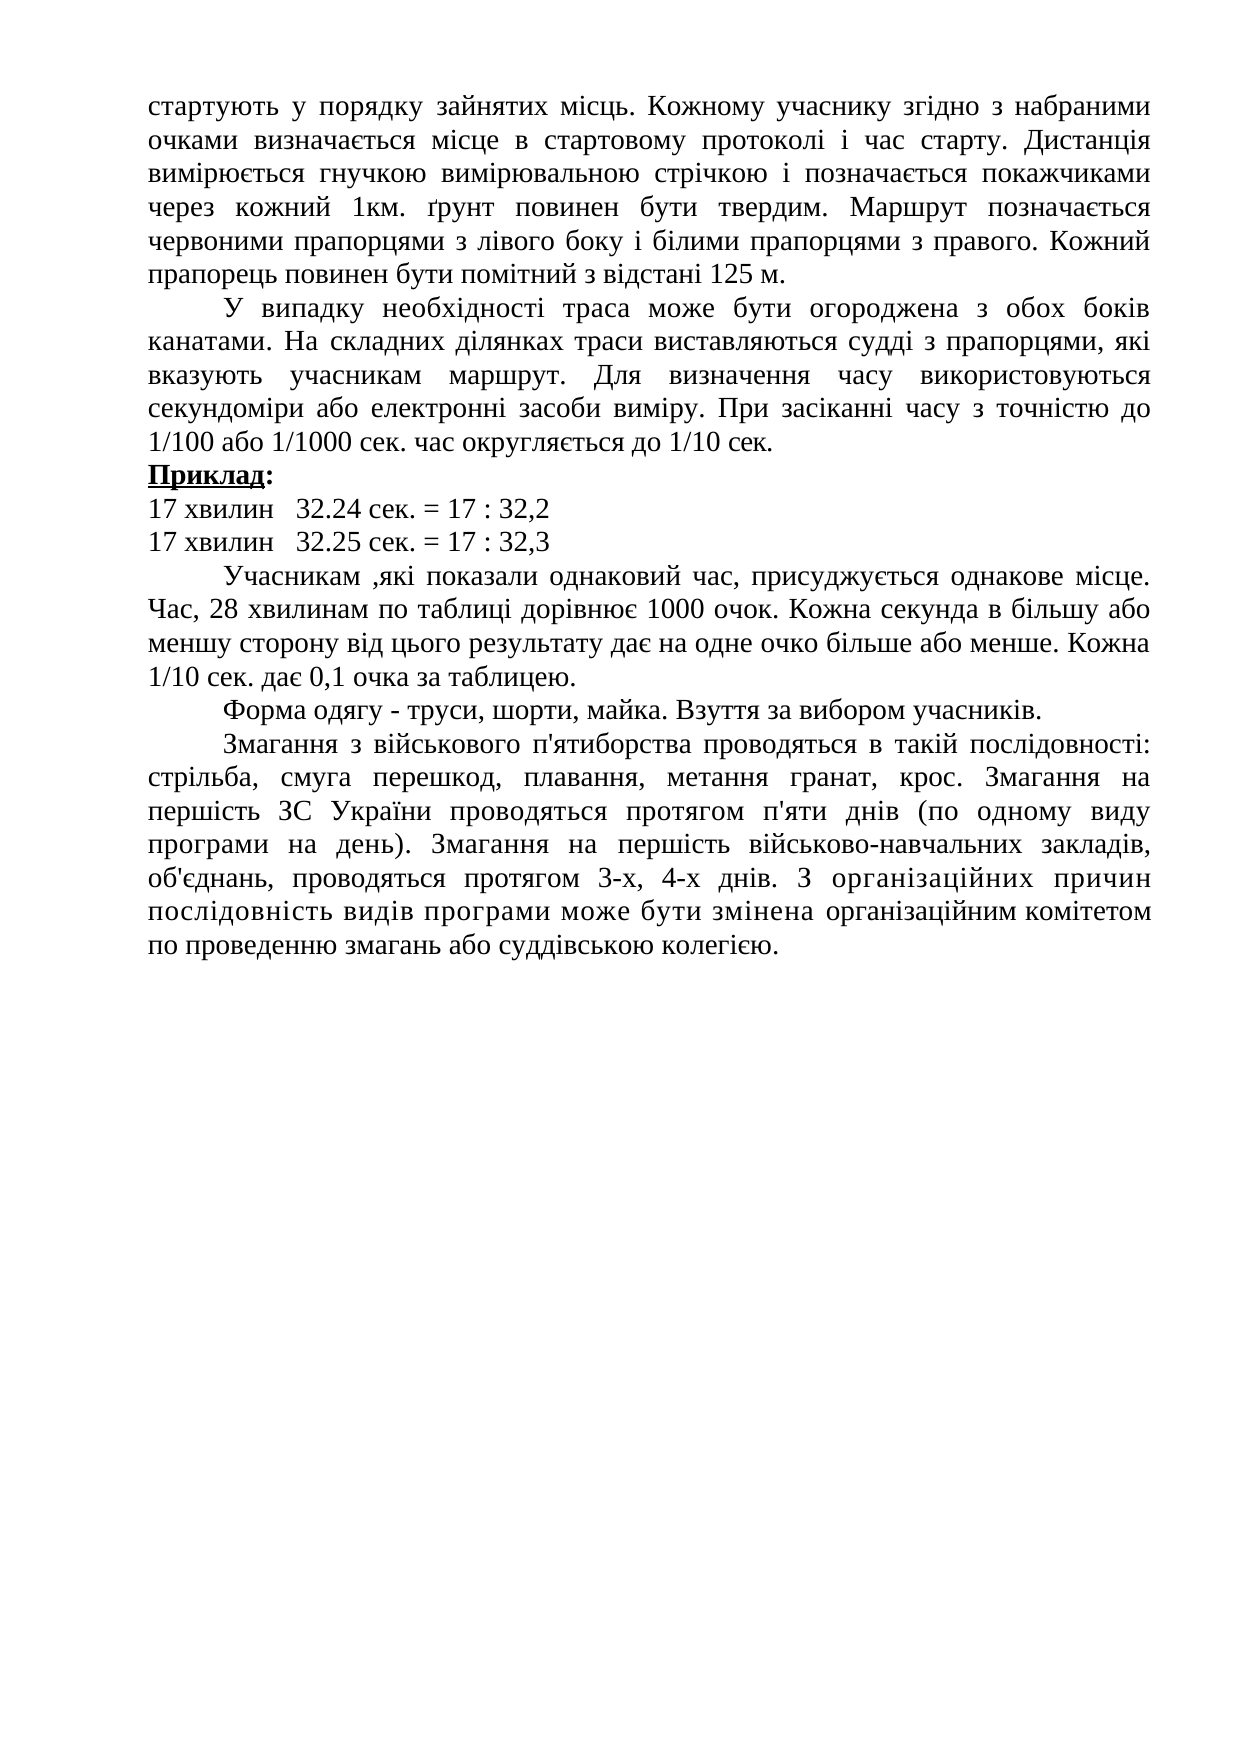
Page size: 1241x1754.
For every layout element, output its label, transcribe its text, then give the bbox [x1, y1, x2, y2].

text 17 хвилин 32.25 сек. = 17 : 32,3 [148, 524, 1152, 558]
text Форма одягу - труси, шорти, майка. Взуття за вибором учасників. [148, 692, 1152, 726]
text У випадку необхідності траса може бути огороджена з обох боків канатами. На складних ділянках траси виставляються судді з прапорцями, які вказують учасникам маршрут. Для визначення часу використовуються секундоміри або електронні засоби виміру. При засіканні часу з точністю до 1/100 або 1/1000 сек. час округляється до 1/10 сек. [148, 290, 1152, 457]
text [148, 88, 1152, 290]
text Змагання з військового п'ятиборства проводяться в такій послідовності: стрільба, смуга перешкод, плавання, метання гранат, крос. Змагання на першість ЗС України проводяться протягом п'яти днів (по одному виду програми на день). Змагання на першість військово-навчальних закладів, об'єднань, проводяться протягом 3-х, 4-х днів. З організаційних причин послідовність видів програми може бути змінена організаційним комітетом по проведенню змагань або суддівською колегією. [148, 726, 1152, 961]
text Приклад: [148, 457, 1152, 491]
text 17 хвилин 32.24 сек. = 17 : 32,2 [148, 491, 1152, 524]
text Учасникам ,які показали однаковий час, присуджується однакове місце. Час, 28 хвилинам по таблиці дорівнює 1000 очок. Кожна секунда в більшу або меншу сторону від цього результату дає на одне очко більше або менше. Кожна 1/10 сек. дає 0,1 очка за таблицею. [148, 558, 1152, 692]
